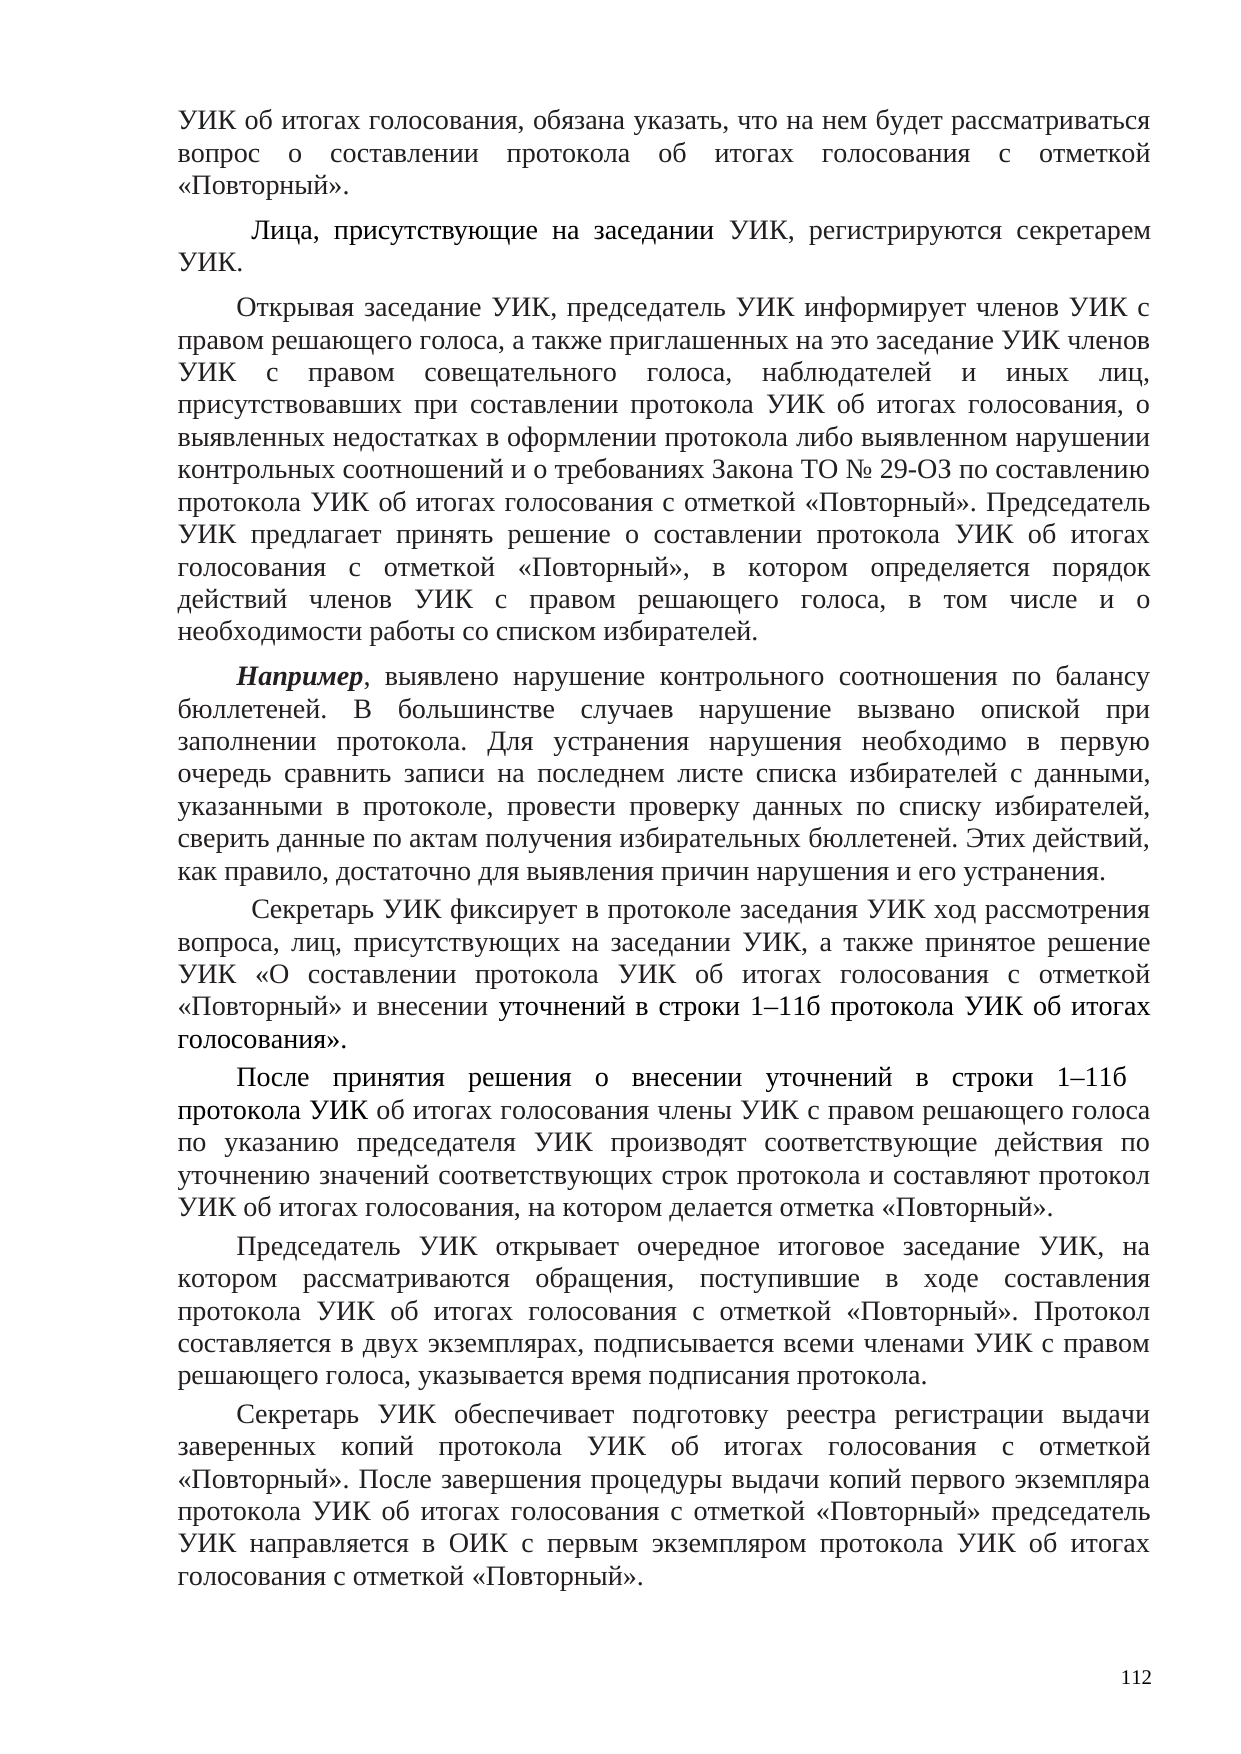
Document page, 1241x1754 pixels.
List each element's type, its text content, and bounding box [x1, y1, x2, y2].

text После принятия решения о внесении уточнений в строки 1–11б протокола УИК об итогах голосования члены УИК с правом решающего голоса по указанию председателя УИК производят соответствующие действия по уточнению значений соответствующих строк протокола и составляют протокол УИК об итогах голосования, на котором делается отметка «Повторный». [177, 1061, 1152, 1222]
text Открывая заседание УИК, председатель УИК информирует членов УИК с правом решающего голоса, а также приглашенных на это заседание УИК членов УИК с правом совещательного голоса, наблюдателей и иных лиц, присутствовавших при составлении протокола УИК об итогах голосования, о выявленных недостатках в оформлении протокола либо выявленном нарушении контрольных соотношений и о требованиях Закона ТО № 29-ОЗ по составлению протокола УИК об итогах голосования с отметкой «Повторный». Председатель УИК предлагает принять решение о составлении протокола УИК об итогах голосования с отметкой «Повторный», в котором определяется порядок действий членов УИК с правом решающего голоса, в том числе и о необходимости работы со списком избирателей. [177, 290, 1152, 647]
text Например, выявлено нарушение контрольного соотношения по балансу бюллетеней. В большинстве случаев нарушение вызвано опиской при заполнении протокола. Для устранения нарушения необходимо в первую очередь сравнить записи на последнем листе списка избирателей с данными, указанными в протоколе, провести проверку данных по списку избирателей, сверить данные по актам получения избирательных бюллетеней. Этих действий, как правило, достаточно для выявления причин нарушения и его устранения. [177, 659, 1152, 886]
text Председатель УИК открывает очередное итоговое заседание УИК, на котором рассматриваются обращения, поступившие в ходе составления протокола УИК об итогах голосования с отметкой «Повторный». Протокол составляется в двух экземплярах, подписывается всеми членами УИК с правом решающего голоса, указывается время подписания протокола. [177, 1229, 1152, 1391]
text Секретарь УИК обеспечивает подготовку реестра регистрации выдачи заверенных копий протокола УИК об итогах голосования с отметкой «Повторный». После завершения процедуры выдачи копий первого экземпляра протокола УИК об итогах голосования с отметкой «Повторный» председатель УИК направляется в ОИК с первым экземпляром протокола УИК об итогах голосования с отметкой «Повторный». [177, 1397, 1152, 1591]
text Секретарь УИК фиксирует в протоколе заседания УИК ход рассмотрения вопроса, лиц, присутствующих на заседании УИК, а также принятое решение УИК «О составлении протокола УИК об итогах голосования с отметкой «Повторный» и внесении уточнений в строки 1–11б протокола УИК об итогах голосования». [177, 892, 1152, 1054]
text Лица, присутствующие на заседании УИК, регистрируются секретарем УИК. [177, 213, 1152, 278]
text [177, 103, 1152, 201]
